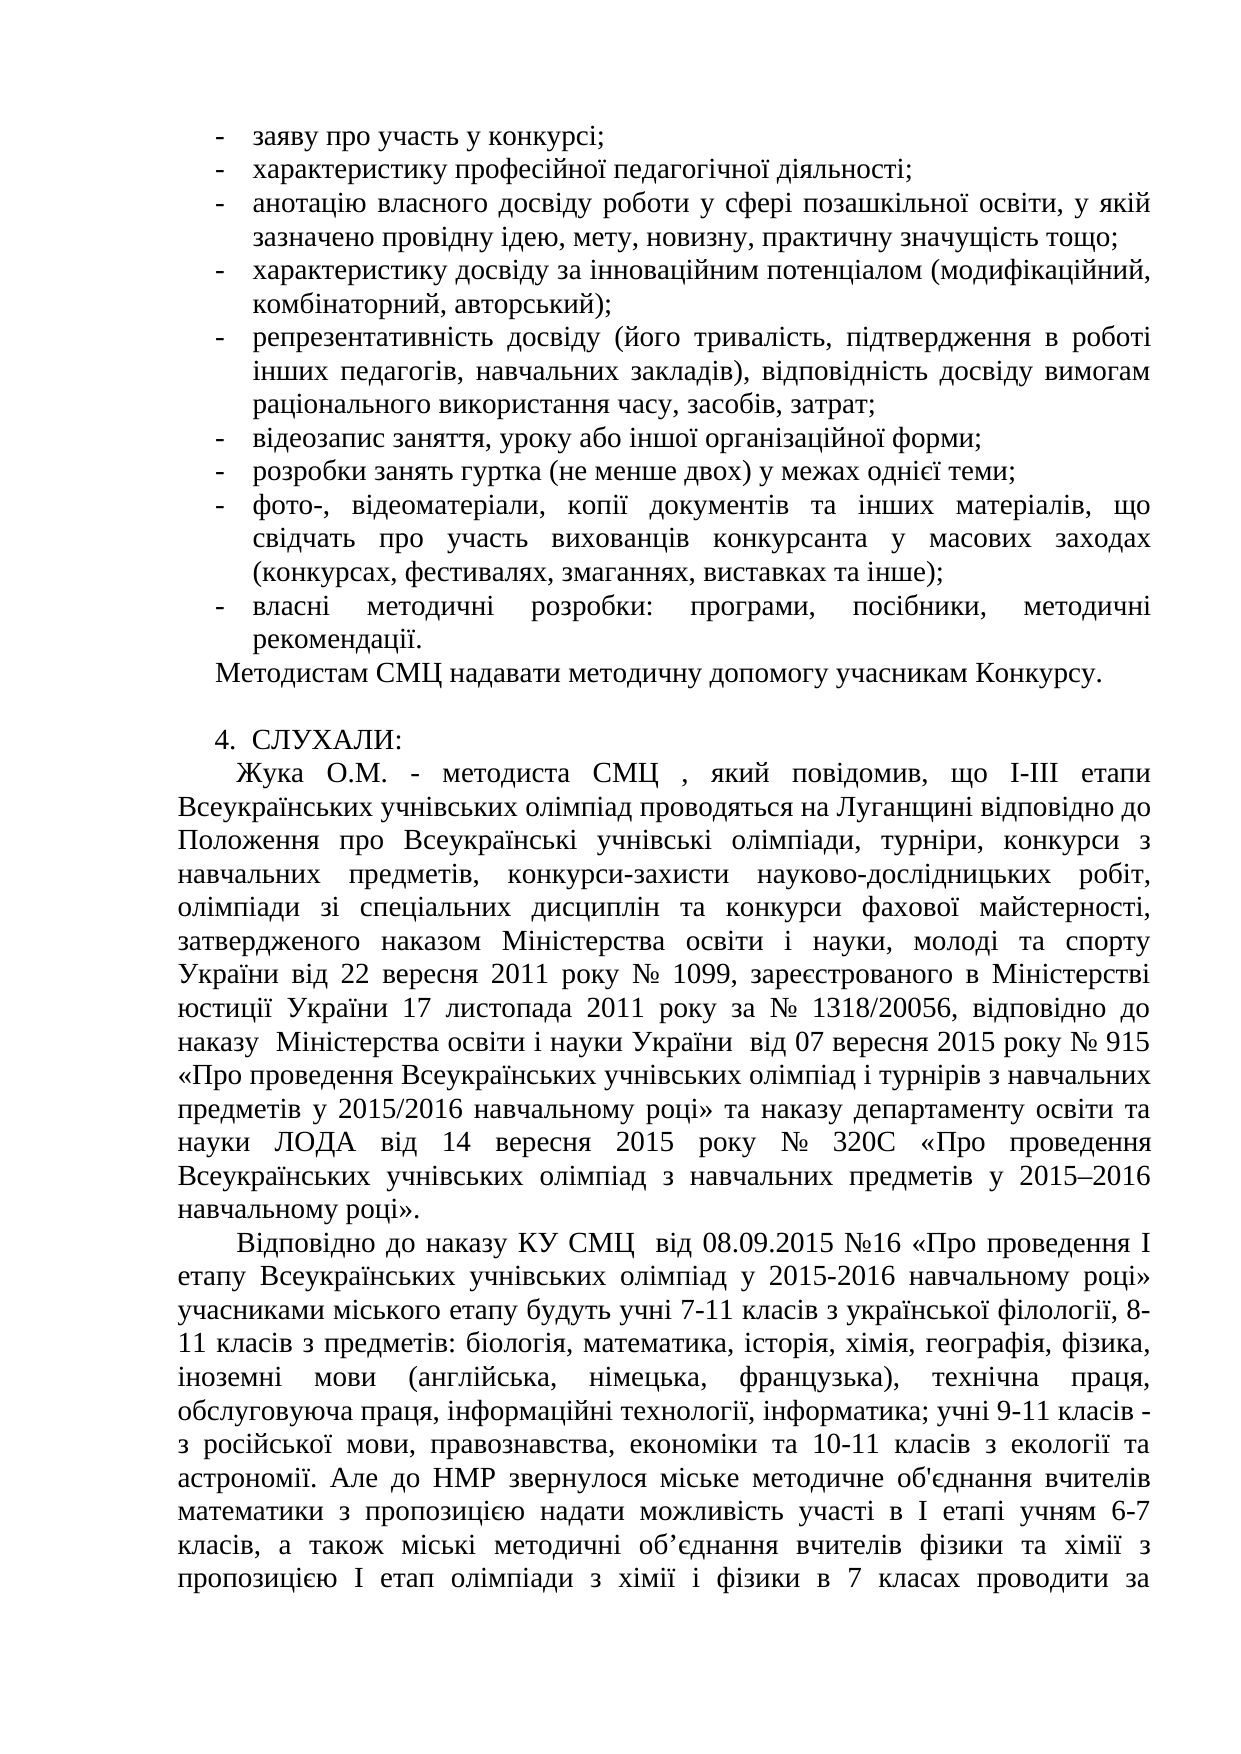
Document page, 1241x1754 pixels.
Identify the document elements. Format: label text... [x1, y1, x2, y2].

list відеозапис заняття, уроку або іншої організаційної форми; [215, 420, 1152, 453]
list розробки занять гуртка (не менше двох) у межах однієї теми; [215, 453, 1152, 487]
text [177, 1225, 1152, 1594]
list характеристику професійної педагогічної діяльності; [215, 152, 1152, 185]
text Методистам СМЦ надавати методичну допомогу учасникам Конкурсу. [215, 655, 1152, 688]
list власні методичні розробки: програми, посібники, методичні рекомендації. [215, 588, 1152, 655]
list анотацію власного досвіду роботи у сфері позашкільної освіти, у якій зазначено провідну ідею, мету, новизну, практичну значущість тощо; [215, 185, 1152, 252]
list СЛУХАЛИ: [214, 722, 1152, 755]
list репрезентативність досвіду (його тривалість, підтвердження в роботі інших педагогів, навчальних закладів), відповідність досвіду вимогам раціонального використання часу, засобів, затрат; [215, 319, 1152, 420]
list фото-, відеоматеріали, копії документів та інших матеріалів, що свідчать про участь вихованців конкурсанта у масових заходах (конкурсах, фестивалях, змаганнях, виставках та інше); [215, 487, 1152, 588]
list характеристику досвіду за інноваційним потенціалом (модифікаційний, комбінаторний, авторський); [215, 252, 1152, 319]
list заяву про участь у конкурсі; [215, 118, 1152, 152]
text Жука О.М. - методиста СМЦ , який повідомив, що І-ІІІ етапи Всеукраїнських учнівських олімпіад проводяться на Луганщині відповідно до Положення про Всеукраїнські учнівські олімпіади, турніри, конкурси з навчальних предметів, конкурси-захисти науково-дослідницьких робіт, олімпіади зі спеціальних дисциплін та конкурси фахової майстерності, затвердженого наказом Міністерства освіти і науки, молоді та спорту України від 22 вересня 2011 року № 1099, зареєстрованого в Міністерстві юстиції України 17 листопада 2011 року за № 1318/20056, відповідно до наказу Міністерства освіти і науки України від 07 вересня 2015 року № 915 «Про проведення Всеукраїнських учнівських олімпіад і турнірів з навчальних предметів у 2015/2016 навчальному році» та наказу департаменту освіти та науки ЛОДА від 14 вересня 2015 року № 320С «Про проведення Всеукраїнських учнівських олімпіад з навчальних предметів у 2015–2016 навчальному році». [177, 755, 1152, 1225]
